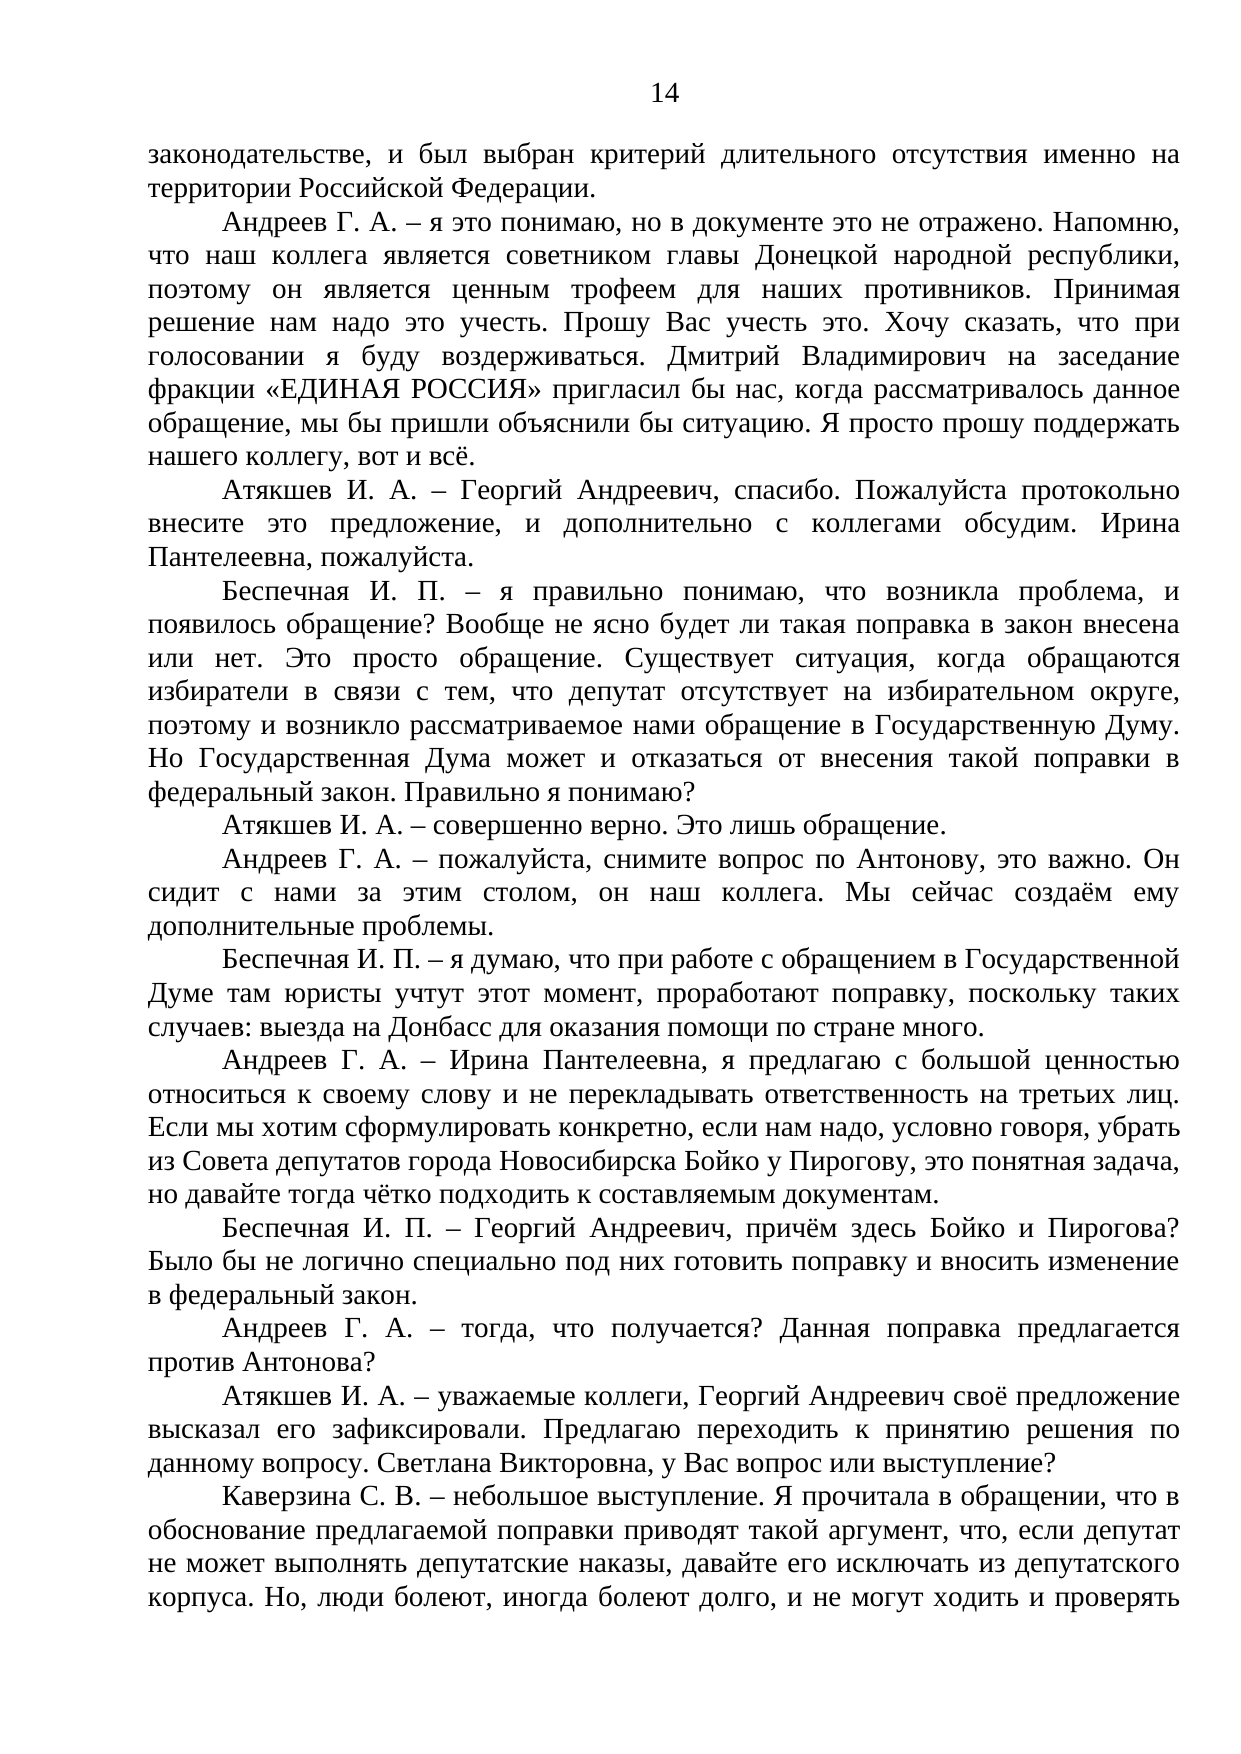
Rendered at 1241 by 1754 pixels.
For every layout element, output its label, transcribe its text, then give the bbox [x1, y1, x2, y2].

text Андреев Г. А. – пожалуйста, снимите вопрос по Антонову, это важно. Он сидит с нами за этим столом, он наш коллега. Мы сейчас создаём ему дополнительные проблемы. [148, 841, 1181, 942]
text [148, 1478, 1181, 1612]
text Атякшев И. А. – Георгий Андреевич, спасибо. Пожалуйста протокольно внесите это предложение, и дополнительно с коллегами обсудим. Ирина Пантелеевна, пожалуйста. [148, 472, 1181, 573]
text Андреев Г. А. – тогда, что получается? Данная поправка предлагается против Антонова? [148, 1311, 1181, 1378]
text Атякшев И. А. – уважаемые коллеги, Георгий Андреевич своё предложение высказал его зафиксировали. Предлагаю переходить к принятию решения по данному вопросу. Светлана Викторовна, у Вас вопрос или выступление? [148, 1378, 1181, 1478]
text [148, 137, 1181, 204]
text Беспечная И. П. – я правильно понимаю, что возникла проблема, и появилось обращение? Вообще не ясно будет ли такая поправка в закон внесена или нет. Это просто обращение. Существует ситуация, когда обращаются избиратели в связи с тем, что депутат отсутствует на избирательном округе, поэтому и возникло рассматриваемое нами обращение в Государственную Думу. Но Государственная Дума может и отказаться от внесения такой поправки в федеральный закон. Правильно я понимаю? [148, 573, 1181, 807]
text Андреев Г. А. – я это понимаю, но в документе это не отражено. Напомню, что наш коллега является советником главы Донецкой народной республики, поэтому он является ценным трофеем для наших противников. Принимая решение нам надо это учесть. Прошу Вас учесть это. Хочу сказать, что при голосовании я буду воздерживаться. Дмитрий Владимирович на заседание фракции «ЕДИНАЯ РОССИЯ» пригласил бы нас, когда рассматривалось данное обращение, мы бы пришли объяснили бы ситуацию. Я просто прошу поддержать нашего коллегу, вот и всё. [148, 204, 1181, 472]
text Беспечная И. П. – Георгий Андреевич, причём здесь Бойко и Пирогова? Было бы не логично специально под них готовить поправку и вносить изменение в федеральный закон. [148, 1210, 1181, 1311]
text Атякшев И. А. – совершенно верно. Это лишь обращение. [148, 807, 1181, 841]
text Беспечная И. П. – я думаю, что при работе с обращением в Государственной Думе там юристы учтут этот момент, проработают поправку, поскольку таких случаев: выезда на Донбасс для оказания помощи по стране много. [148, 942, 1181, 1042]
text Андреев Г. А. – Ирина Пантелеевна, я предлагаю с большой ценностью относиться к своему слову и не перекладывать ответственность на третьих лиц. Если мы хотим сформулировать конкретно, если нам надо, условно говоря, убрать из Совета депутатов города Новосибирска Бойко у Пирогову, это понятная задача, но давайте тогда чётко подходить к составляемым документам. [148, 1042, 1181, 1210]
